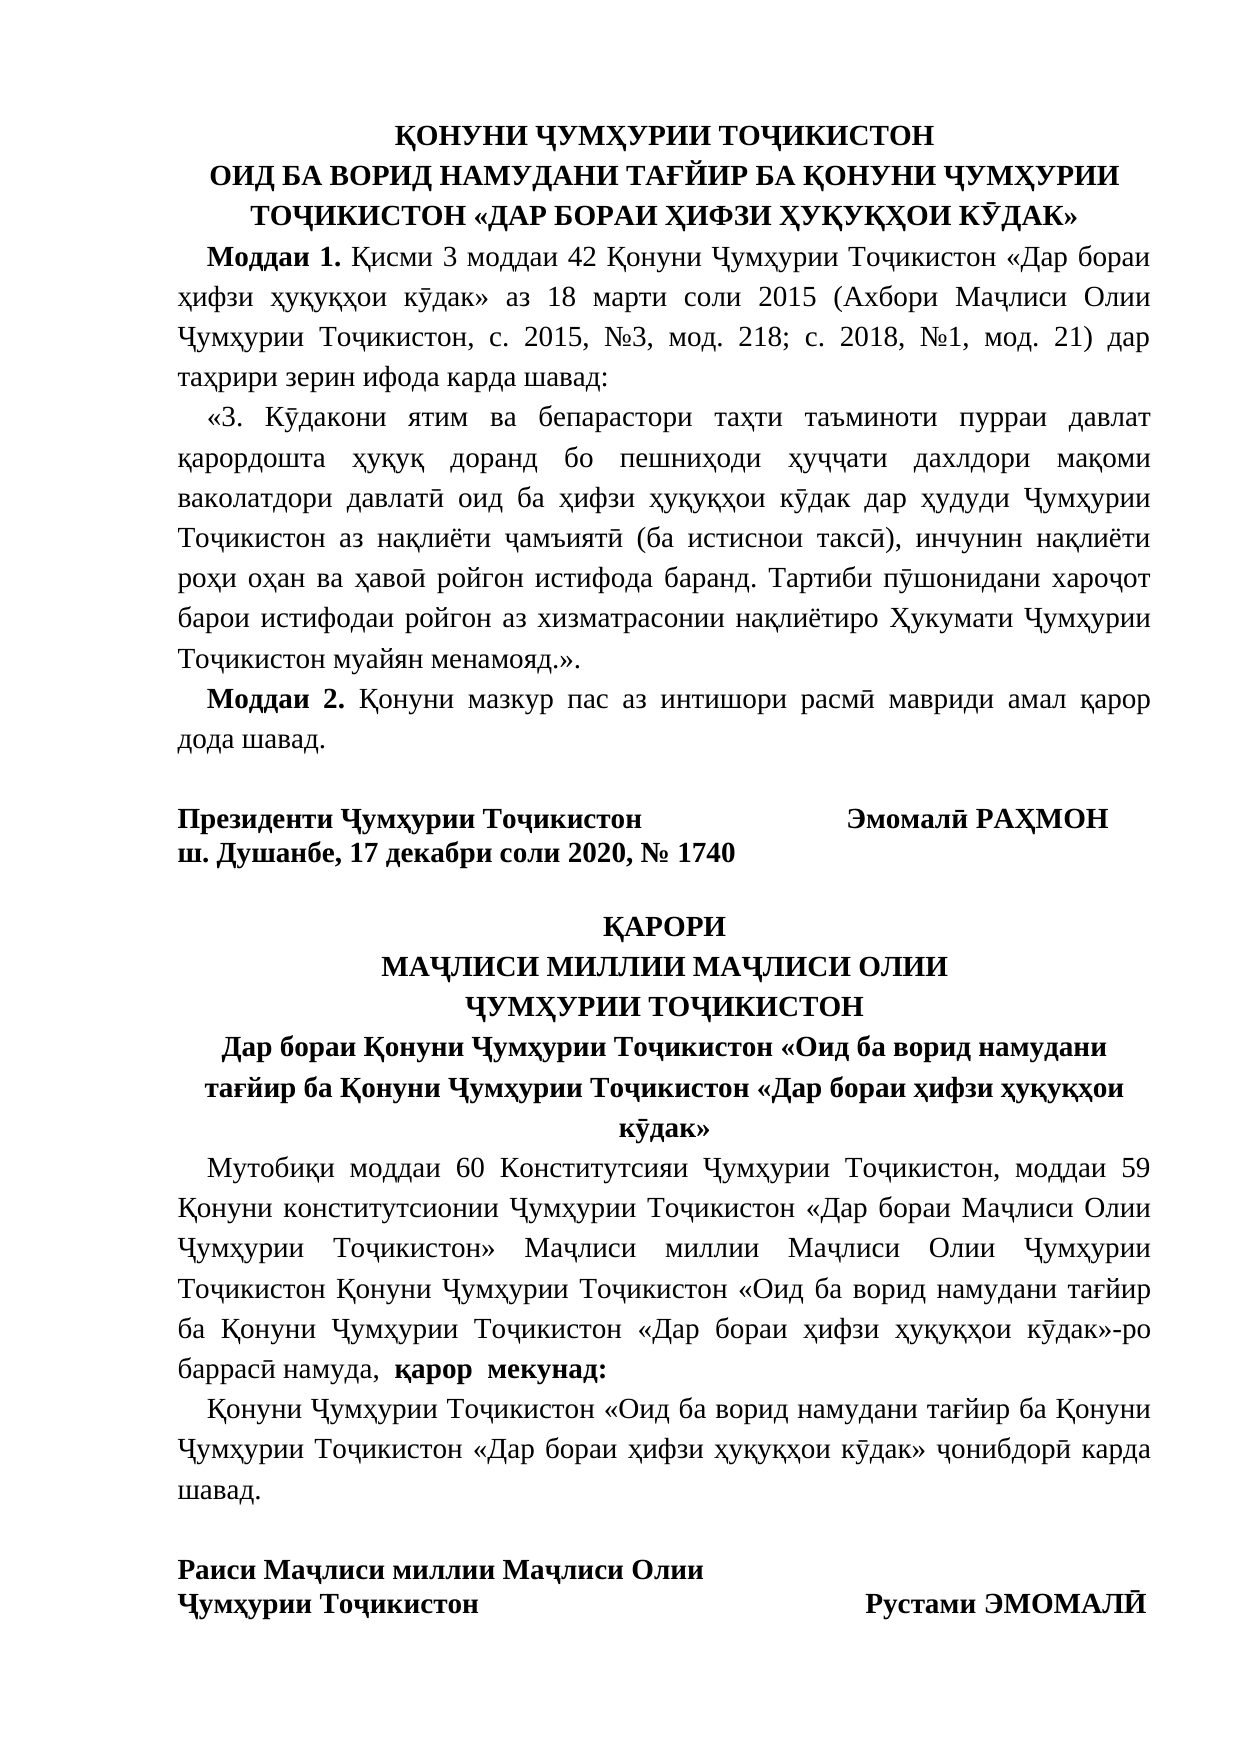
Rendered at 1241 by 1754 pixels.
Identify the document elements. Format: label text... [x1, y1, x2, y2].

text ОИД БА ВОРИД НАМУДАНИ ТАҒЙИР БА ҚОНУНИ ҶУМҲУРИИ ТОҶИКИСТОН «ДАР БОРАИ ҲИФЗИ ҲУҚУҚҲОИ КӮДАК» [177, 158, 1152, 232]
text ш. Душанбе, 17 декабри соли 2020, № 1740 [177, 835, 1152, 869]
text Ҷумҳурии Тоҷикистон Рустами Эмомалӣ [177, 1586, 1152, 1619]
text Раиси Маҷлиси миллии Маҷлиси Олии [177, 1552, 1152, 1586]
text Моддаи 1. Қисми 3 моддаи 42 Қонуни Ҷумҳурии Тоҷикистон «Дар бораи ҳифзи ҳуқуқҳои кӯдак» аз 18 марти соли 2015 (Ахбори Маҷлиси Олии Ҷумҳурии Тоҷикистон, с. 2015, №3, мод. 218; с. 2018, №1, мод. 21) дар таҳрири зерин ифода карда шавад: [177, 239, 1152, 393]
text «3. Кӯдакони ятим ва бепарастори таҳти таъминоти пурраи давлат қарордошта ҳуқуқ доранд бо пешниҳоди ҳуҷҷати дахлдори мақоми ваколатдори давлатӣ оид ба ҳифзи ҳуқуқҳои кӯдак дар ҳудуди Ҷумҳурии Тоҷикистон аз нақлиёти ҷамъиятӣ (ба истиснои таксӣ), инчунин нақлиёти роҳи оҳан ва ҳавоӣ ройгон истифода баранд. Тартиби пӯшонидани хароҷот барои истифодаи ройгон аз хизматрасонии нақлиётиро Ҳукумати Ҷумҳурии Тоҷикистон муайян менамояд.». [177, 399, 1152, 674]
text ҚОНУНИ ҶУМҲУРИИ ТОҶИКИСТОН [177, 118, 1152, 152]
text Дар бораи Қонуни Ҷумҳурии Тоҷикистон «Оид ба ворид намудани тағйир ба Қонуни Ҷумҳурии Тоҷикистон «Дар бораи ҳифзи ҳуқуқҳои кӯдак» [177, 1029, 1152, 1143]
text Қарори [177, 909, 1152, 942]
text Ҷумҳурии Тоҷикистон [177, 989, 1152, 1023]
text Мутобиқи моддаи 60 Конститутсияи Ҷумҳурии Тоҷикистон, моддаи 59 Қонуни конститутсионии Ҷумҳурии Тоҷикистон «Дар бораи Маҷлиси Олии Ҷумҳурии Тоҷикистон» Маҷлиси миллии Маҷлиси Олии Ҷумҳурии Тоҷикистон Қонуни Ҷумҳурии Тоҷикистон «Оид ба ворид намудани тағйир ба Қонуни Ҷумҳурии Тоҷикистон «Дар бораи ҳифзи ҳуқуқҳои кӯдак»-ро баррасӣ намуда, қарор мекунад: [177, 1150, 1152, 1385]
text Қонуни Ҷумҳурии Тоҷикистон «Оид ба ворид намудани тағйир ба Қонуни Ҷумҳурии Тоҷикистон «Дар бораи ҳифзи ҳуқуқҳои кӯдак» ҷонибдорӣ карда шавад. [177, 1391, 1152, 1505]
text Моддаи 2. Қонуни мазкур пас аз интишори расмӣ мавриди амал қарор дода шавад. [177, 681, 1152, 755]
text Президенти Ҷумҳурии Тоҷикистон Эмомалӣ Раҳмон [177, 802, 1152, 835]
text Маҷлиси миллии Маҷлиси Олии [177, 949, 1152, 983]
